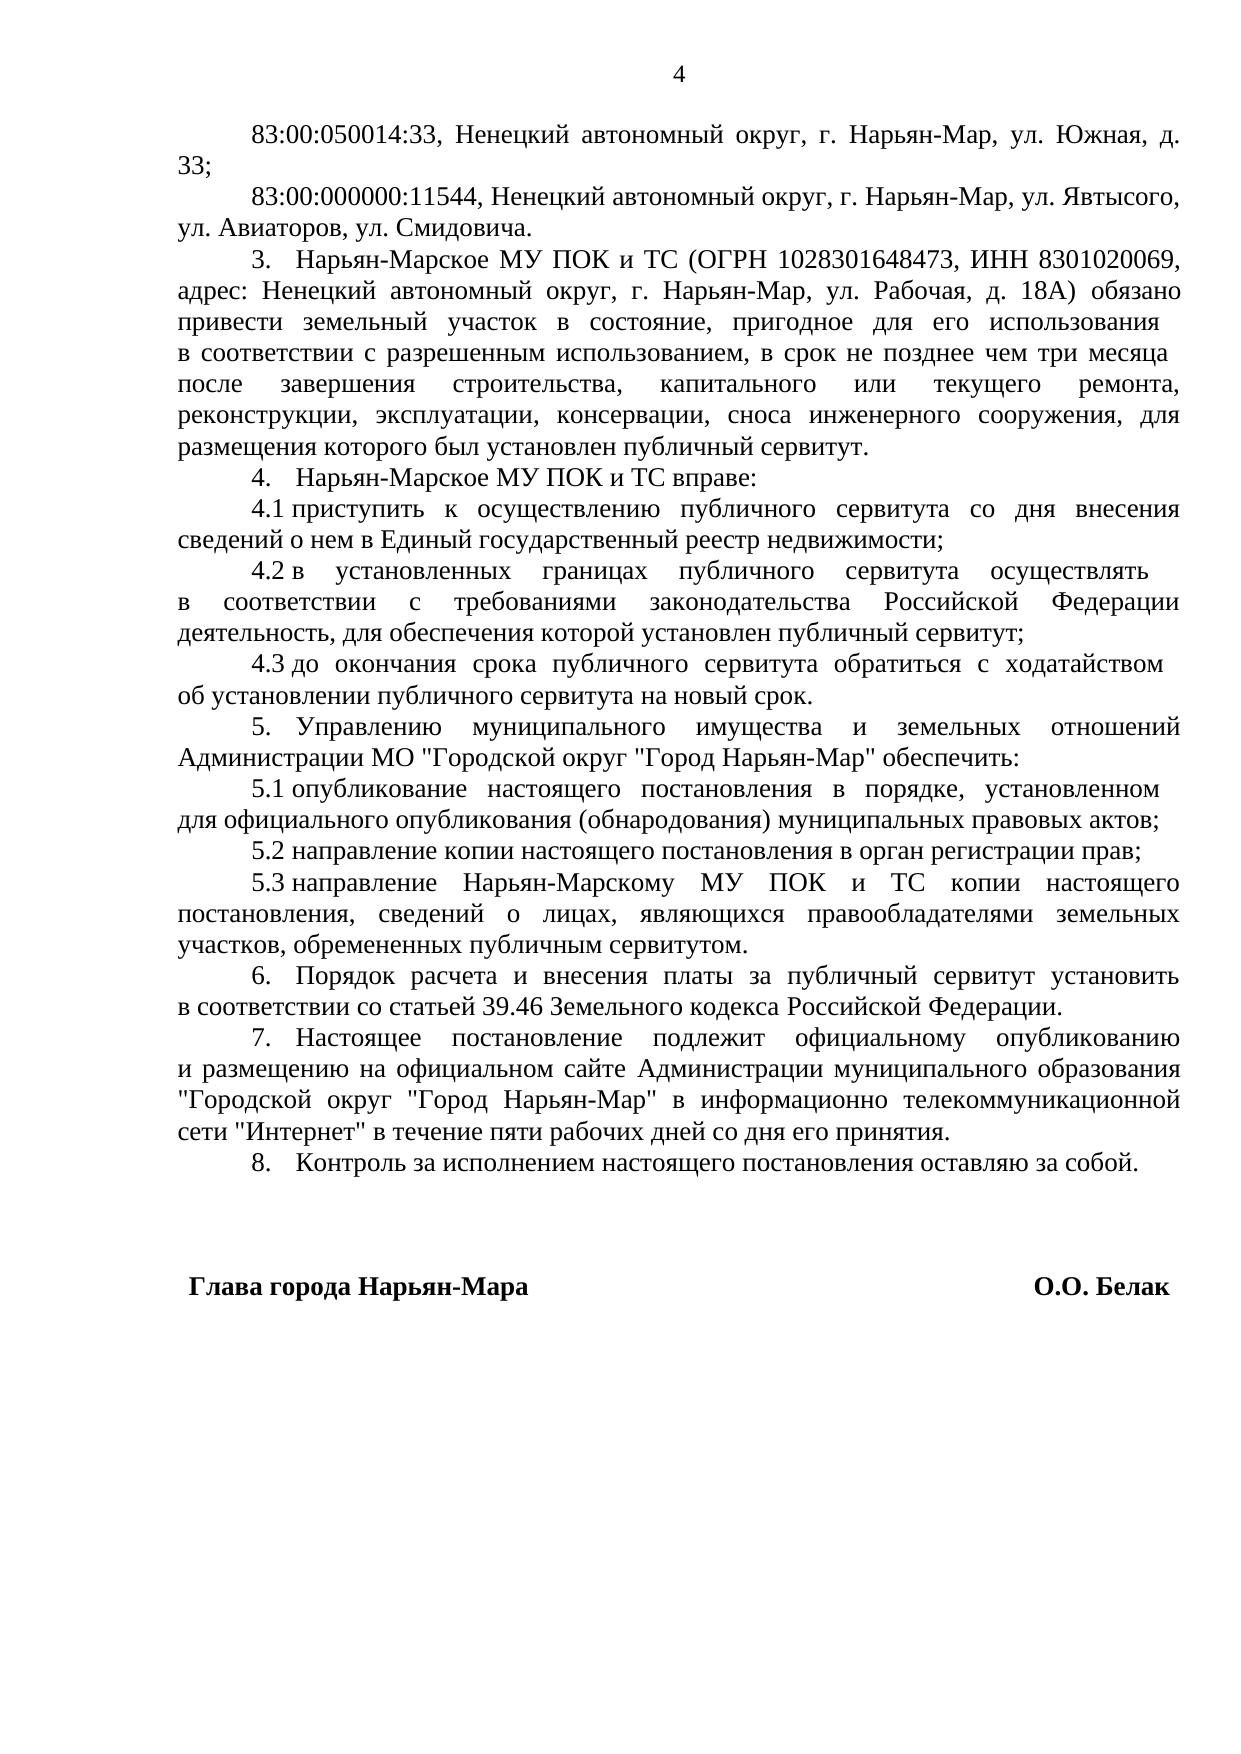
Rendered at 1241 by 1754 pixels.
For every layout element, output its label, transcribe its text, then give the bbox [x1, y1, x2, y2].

text 4.3 до окончания срока публичного сервитута обратиться с ходатайством об установлении публичного сервитута на новый срок. [177, 648, 1181, 710]
table_header Глава города Нарьян-Мара [177, 1271, 678, 1322]
text 6. Порядок расчета и внесения платы за публичный сервитут установить в соответствии со статьей 39.46 Земельного кодекса Российской Федерации. [177, 959, 1181, 1021]
text 4. Нарьян-Марское МУ ПОК и ТС вправе: [177, 461, 1181, 492]
text 5.2 направление копии настоящего постановления в орган регистрации прав; [177, 834, 1181, 866]
text 8. Контроль за исполнением настоящего постановления оставляю за собой. [177, 1146, 1181, 1177]
text 5. Управлению муниципального имущества и земельных отношений Администрации МО "Городской округ "Город Нарьян-Мар" обеспечить: [177, 710, 1181, 772]
table_header О.О. Белак [679, 1271, 1181, 1322]
text 83:00:000000:11544, Ненецкий автономный округ, г. Нарьян-Мар, ул. Явтысого, ул. Авиаторов, ул. Смидовича. [177, 180, 1181, 243]
text 5.1 опубликование настоящего постановления в порядке, установленном для официального опубликования (обнародования) муниципальных правовых актов; [177, 772, 1181, 834]
text 5.3 направление Нарьян-Марскому МУ ПОК и ТС копии настоящего постановления, сведений о лицах, являющихся правообладателями земельных участков, обремененных публичным сервитутом. [177, 866, 1181, 959]
text 4.2 в установленных границах публичного сервитута осуществлять в соответствии с требованиями законодательства Российской Федерации деятельность, для обеспечения которой установлен публичный сервитут; [177, 554, 1181, 648]
text 4.1 приступить к осуществлению публичного сервитута со дня внесения сведений о нем в Единый государственный реестр недвижимости; [177, 492, 1181, 554]
text 83:00:050014:33, Ненецкий автономный округ, г. Нарьян-Мар, ул. Южная, д. 33; [177, 118, 1181, 180]
text 3. Нарьян-Марское МУ ПОК и ТС (ОГРН 1028301648473, ИНН 8301020069, адрес: Ненецкий автономный округ, г. Нарьян-Мар, ул. Рабочая, д. 18А) обязано привести земельный участок в состояние, пригодное для его использования в соответствии с разрешенным использованием, в срок не позднее чем три месяца после завершения строительства, капитального или текущего ремонта, реконструкции, эксплуатации, консервации, сноса инженерного сооружения, для размещения которого был установлен публичный сервитут. [177, 243, 1181, 461]
text 7. Настоящее постановление подлежит официальному опубликованию и размещению на официальном сайте Администрации муниципального образования "Городской округ "Город Нарьян-Мар" в информационно телекоммуникационной сети "Интернет" в течение пяти рабочих дней со дня его принятия. [177, 1021, 1181, 1146]
